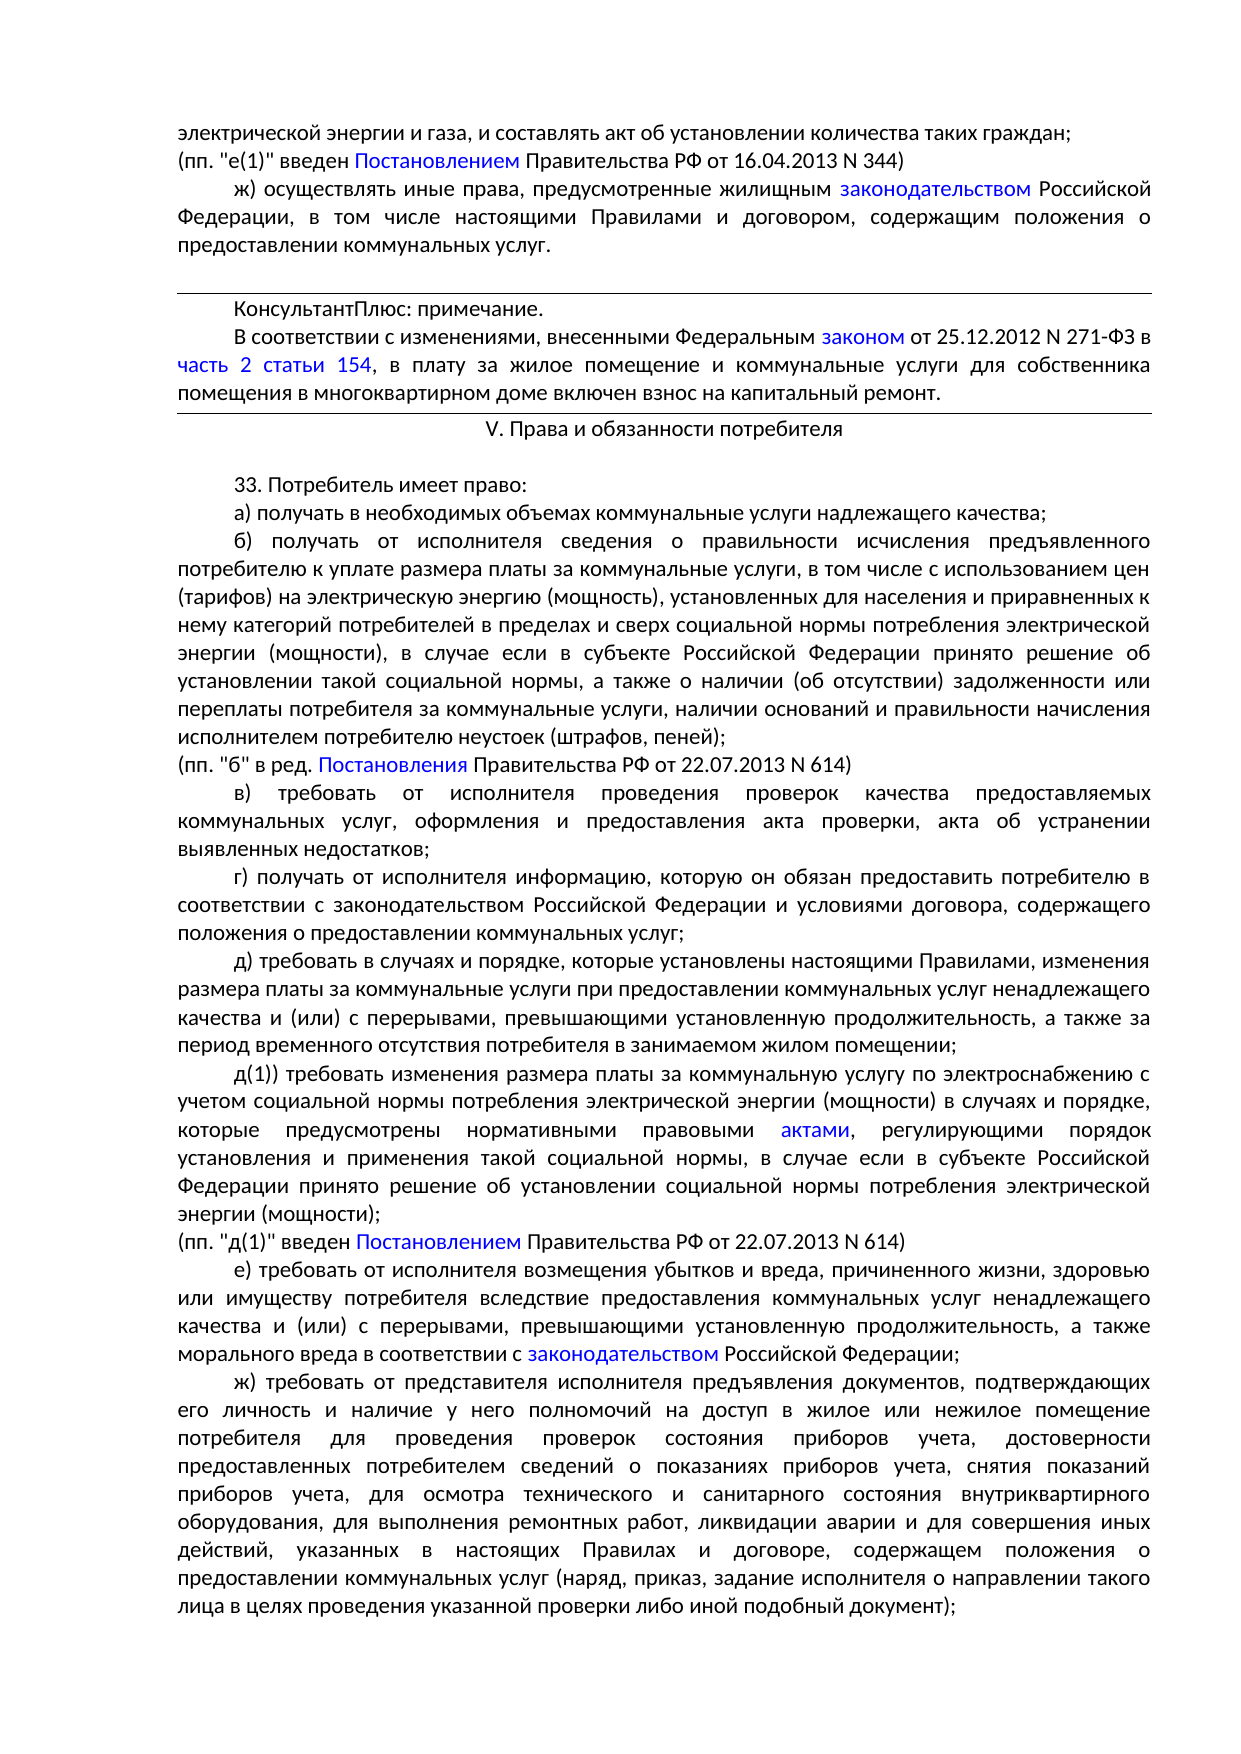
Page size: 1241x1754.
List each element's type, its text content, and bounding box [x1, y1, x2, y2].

text в) требовать от исполнителя проведения проверок качества предоставляемых коммунальных услуг, оформления и предоставления акта проверки, акта об устранении выявленных недостатков; [177, 778, 1152, 862]
text (пп. "б" в ред. Постановления Правительства РФ от 22.07.2013 N 614) [177, 750, 1152, 778]
text е) требовать от исполнителя возмещения убытков и вреда, причиненного жизни, здоровью или имуществу потребителя вследствие предоставления коммунальных услуг ненадлежащего качества и (или) с перерывами, превышающими установленную продолжительность, а также морального вреда в соответствии с законодательством Российской Федерации; [177, 1255, 1152, 1367]
text ж) требовать от представителя исполнителя предъявления документов, подтверждающих его личность и наличие у него полномочий на доступ в жилое или нежилое помещение потребителя для проведения проверок состояния приборов учета, достоверности предоставленных потребителем сведений о показаниях приборов учета, снятия показаний приборов учета, для осмотра технического и санитарного состояния внутриквартирного оборудования, для выполнения ремонтных работ, ликвидации аварии и для совершения иных действий, указанных в настоящих Правилах и договоре, содержащем положения о предоставлении коммунальных услуг (наряд, приказ, задание исполнителя о направлении такого лица в целях проведения указанной проверки либо иной подобный документ); [177, 1367, 1152, 1619]
text (пп. "е(1)" введен Постановлением Правительства РФ от 16.04.2013 N 344) [177, 146, 1152, 174]
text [177, 118, 1152, 146]
text б) получать от исполнителя сведения о правильности исчисления предъявленного потребителю к уплате размера платы за коммунальные услуги, в том числе с использованием цен (тарифов) на электрическую энергию (мощность), установленных для населения и приравненных к нему категорий потребителей в пределах и сверх социальной нормы потребления электрической энергии (мощности), в случае если в субъекте Российской Федерации принято решение об установлении такой социальной нормы, а также о наличии (об отсутствии) задолженности или переплаты потребителя за коммунальные услуги, наличии оснований и правильности начисления исполнителем потребителю неустоек (штрафов, пеней); [177, 526, 1152, 750]
text д) требовать в случаях и порядке, которые установлены настоящими Правилами, изменения размера платы за коммунальные услуги при предоставлении коммунальных услуг ненадлежащего качества и (или) с перерывами, превышающими установленную продолжительность, а также за период временного отсутствия потребителя в занимаемом жилом помещении; [177, 947, 1152, 1059]
text КонсультантПлюс: примечание. [177, 294, 1152, 322]
text г) получать от исполнителя информацию, которую он обязан предоставить потребителю в соответствии с законодательством Российской Федерации и условиями договора, содержащего положения о предоставлении коммунальных услуг; [177, 862, 1152, 947]
text 33. Потребитель имеет право: [177, 470, 1152, 498]
text (пп. "д(1)" введен Постановлением Правительства РФ от 22.07.2013 N 614) [177, 1227, 1152, 1255]
text В соответствии с изменениями, внесенными Федеральным законом от 25.12.2012 N 271-ФЗ в часть 2 статьи 154, в плату за жилое помещение и коммунальные услуги для собственника помещения в многоквартирном доме включен взнос на капитальный ремонт. [177, 322, 1152, 406]
text ж) осуществлять иные права, предусмотренные жилищным законодательством Российской Федерации, в том числе настоящими Правилами и договором, содержащим положения о предоставлении коммунальных услуг. [177, 174, 1152, 258]
text д(1)) требовать изменения размера платы за коммунальную услугу по электроснабжению с учетом социальной нормы потребления электрической энергии (мощности) в случаях и порядке, которые предусмотрены нормативными правовыми актами, регулирующими порядок установления и применения такой социальной нормы, в случае если в субъекте Российской Федерации принято решение об установлении социальной нормы потребления электрической энергии (мощности); [177, 1059, 1152, 1227]
text V. Права и обязанности потребителя [177, 414, 1152, 442]
text а) получать в необходимых объемах коммунальные услуги надлежащего качества; [177, 498, 1152, 526]
